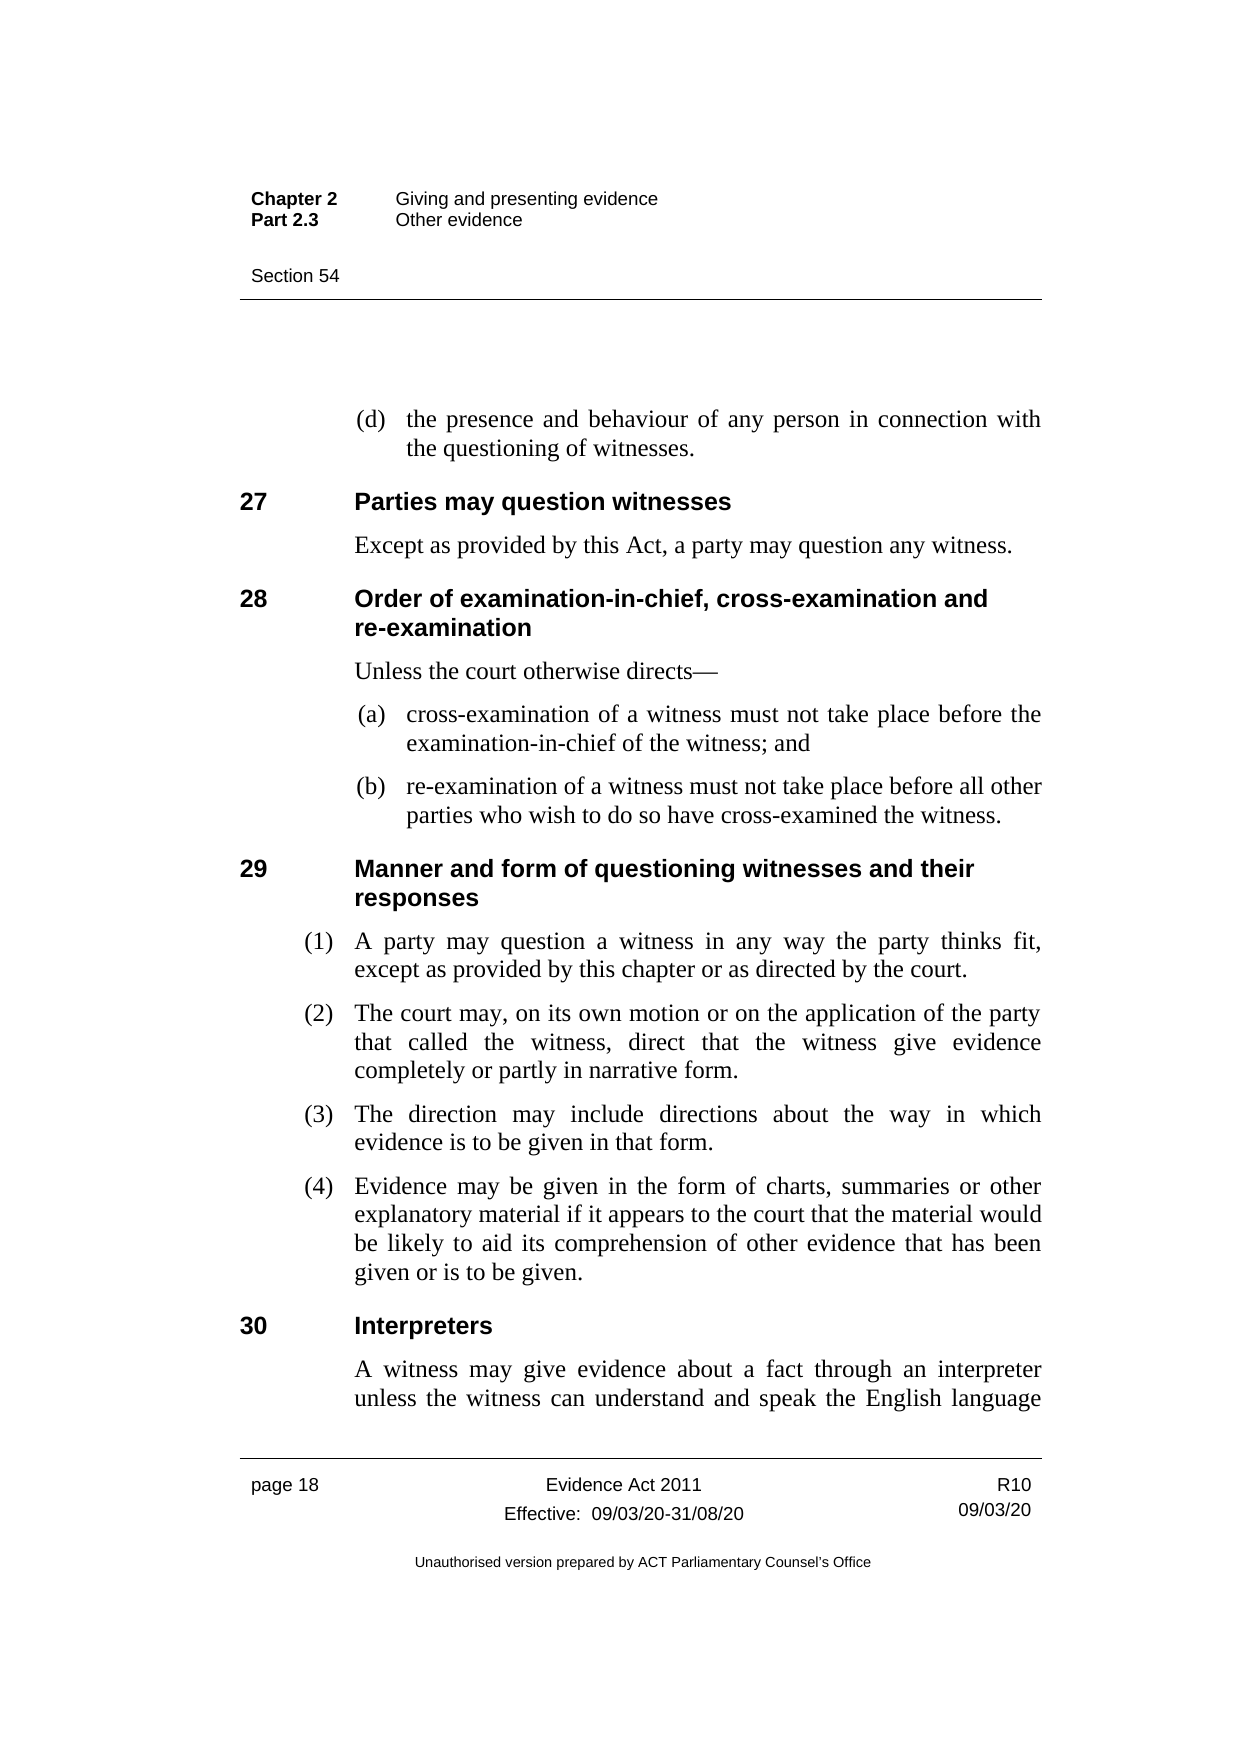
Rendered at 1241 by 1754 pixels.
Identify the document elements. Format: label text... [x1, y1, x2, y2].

text (a) cross-examination of a witness must not take place before the examination-in-chief of the witness; and [239, 699, 1042, 757]
text 30 Interpreters [239, 1311, 1042, 1339]
text 27 Parties may question witnesses [239, 487, 1042, 515]
text Except as provided by this Act, a party may question any witness. [354, 530, 1042, 559]
text (d) the presence and behaviour of any person in connection with the questioning of witnesses. [239, 404, 1042, 462]
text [354, 1354, 1042, 1412]
text Unless the court otherwise directs— [354, 656, 1042, 684]
text (1) A party may question a witness in any way the party thinks fit, except as provided by this chapter or as directed by the court. [239, 926, 1042, 983]
text (4) Evidence may be given in the form of charts, summaries or other explanatory material if it appears to the court that the material would be likely to aid its comprehension of other evidence that has been given or is to be given. [239, 1171, 1042, 1286]
text (2) The court may, on its own motion or on the application of the party that called the witness, direct that the witness give evidence completely or partly in narrative form. [239, 998, 1042, 1084]
text 28 Order of examination-in-chief, cross-examination and re-examination [239, 584, 1042, 641]
text (3) The direction may include directions about the way in which evidence is to be given in that form. [239, 1099, 1042, 1156]
text (b) re-examination of a witness must not take place before all other parties who wish to do so have cross-examined the witness. [239, 771, 1042, 829]
text 29 Manner and form of questioning witnesses and their responses [239, 854, 1042, 911]
